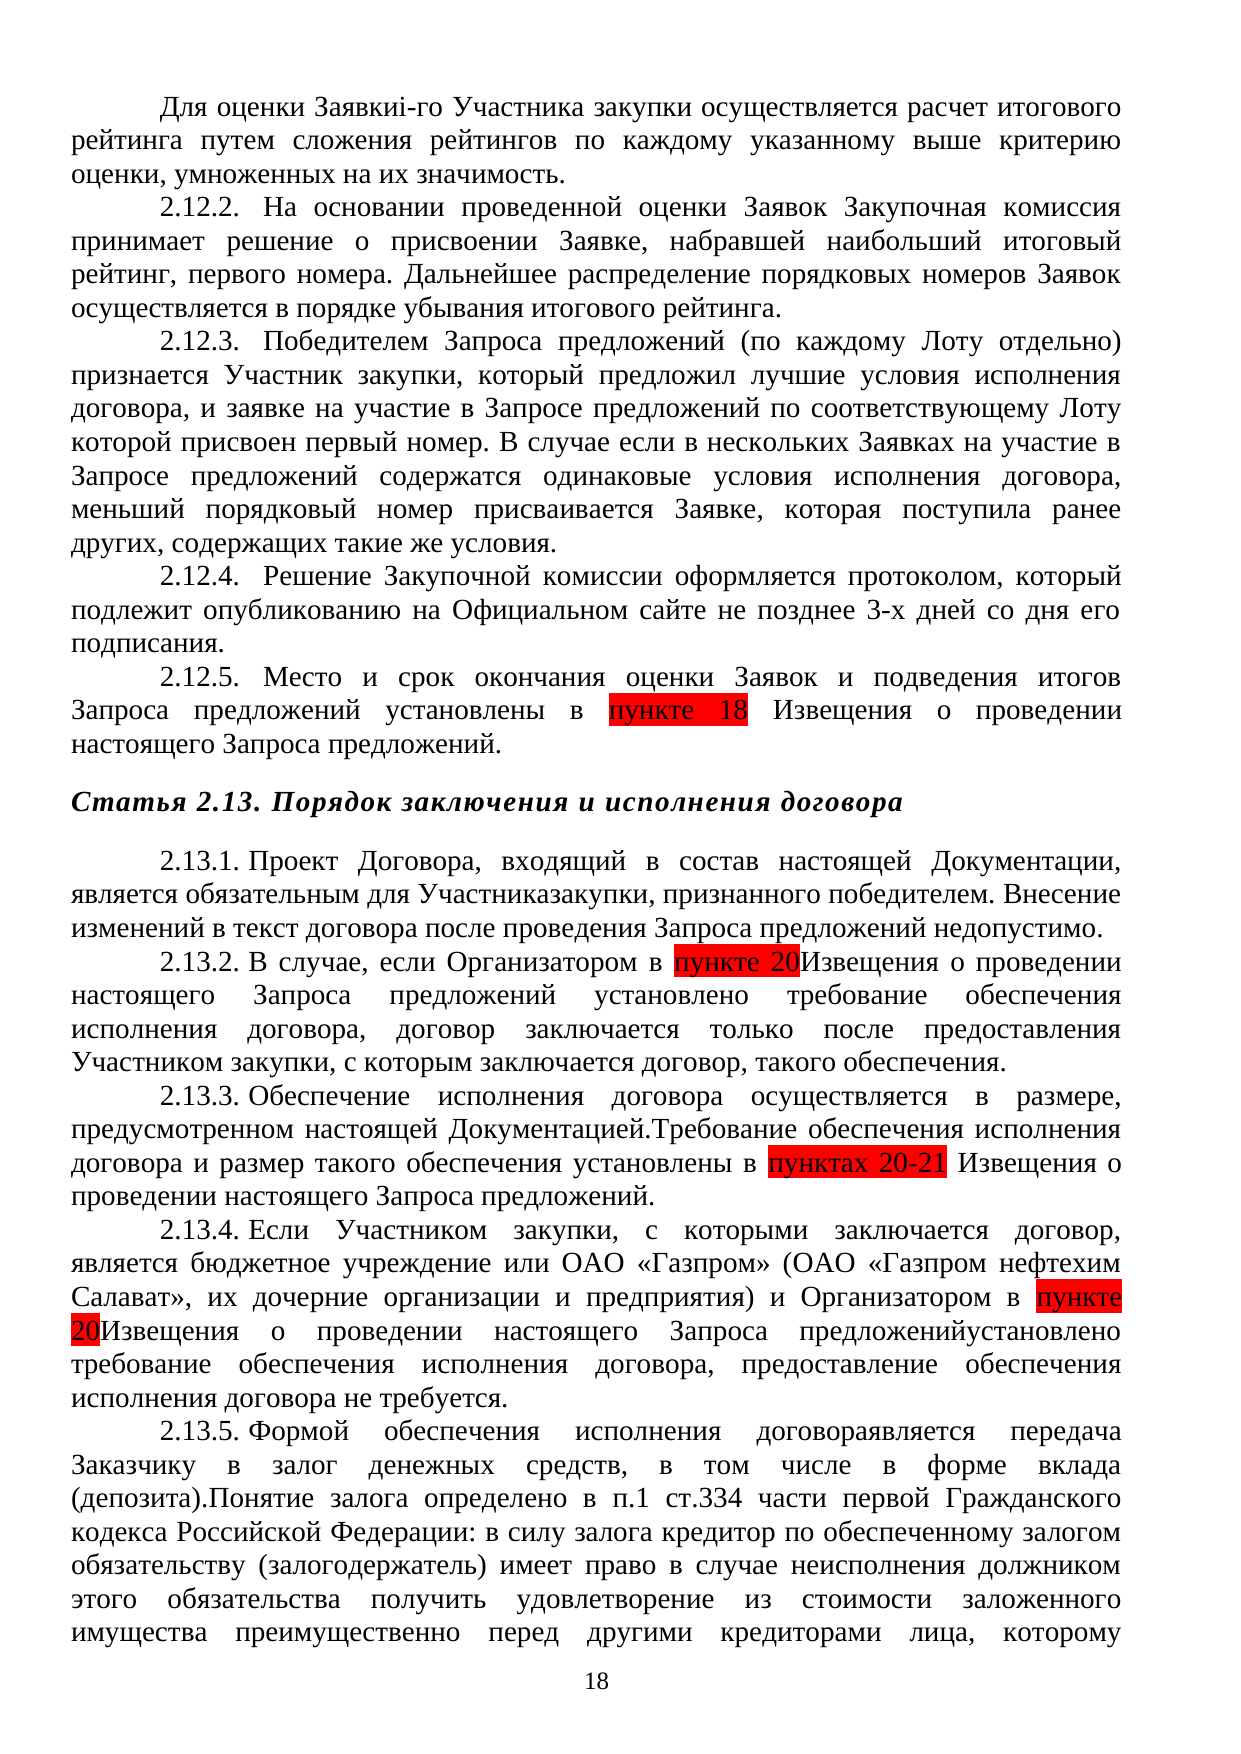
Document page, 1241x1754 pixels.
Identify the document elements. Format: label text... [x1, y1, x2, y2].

list Обеспечение исполнения договора осуществляется в размере, предусмотренном настоящей Документацией.Требование обеспечения исполнения договора и размер такого обеспечения установлены в пунктах 20-21 Извещения о проведении настоящего Запроса предложений. [71, 1078, 1122, 1212]
list В случае, если Организатором в пункте 20Извещения о проведении настоящего Запроса предложений установлено требование обеспечения исполнения договора, договор заключается только после предоставления Участником закупки, с которым заключается договор, такого обеспечения. [71, 944, 1122, 1078]
subtitle Статья 2.13. Порядок заключения и исполнения договора [71, 784, 1122, 818]
list На основании проведенной оценки Заявок Закупочная комиссия принимает решение о присвоении Заявке, набравшей наибольший итоговый рейтинг, первого номера. Дальнейшее распределение порядковых номеров Заявок осуществляется в порядке убывания итогового рейтинга. [71, 189, 1122, 323]
list Решение Закупочной комиссии оформляется протоколом, который подлежит опубликованию на Официальном сайте не позднее 3-х дней со дня его подписания. [71, 558, 1122, 659]
list Если Участником закупки, с которыми заключается договор, является бюджетное учреждение или ОАО «Газпром» (ОАО «Газпром нефтехим Салават», их дочерние организации и предприятия) и Организатором в пункте 20Извещения о проведении настоящего Запроса предложенийустановлено требование обеспечения исполнения договора, предоставление обеспечения исполнения договора не требуется. [71, 1212, 1122, 1413]
list Проект Договора, входящий в состав настоящей Документации, является обязательным для Участниказакупки, признанного победителем. Внесение изменений в текст договора после проведения Запроса предложений недопустимо. [71, 843, 1122, 944]
list Победителем Запроса предложений (по каждому Лоту отдельно) признается Участник закупки, который предложил лучшие условия исполнения договора, и заявке на участие в Запросе предложений по соответствующему Лоту которой присвоен первый номер. В случае если в нескольких Заявках на участие в Запросе предложений содержатся одинаковые условия исполнения договора, меньший порядковый номер присваивается Заявке, которая поступила ранее других, содержащих такие же условия. [71, 323, 1122, 558]
text Для оценки Заявкиi-го Участника закупки осуществляется расчет итогового рейтинга путем сложения рейтингов по каждому указанному выше критерию оценки, умноженных на их значимость. [71, 89, 1122, 189]
list Место и срок окончания оценки Заявок и подведения итогов Запроса предложений установлены в пункте 18 Извещения о проведении настоящего Запроса предложений. [71, 659, 1122, 759]
